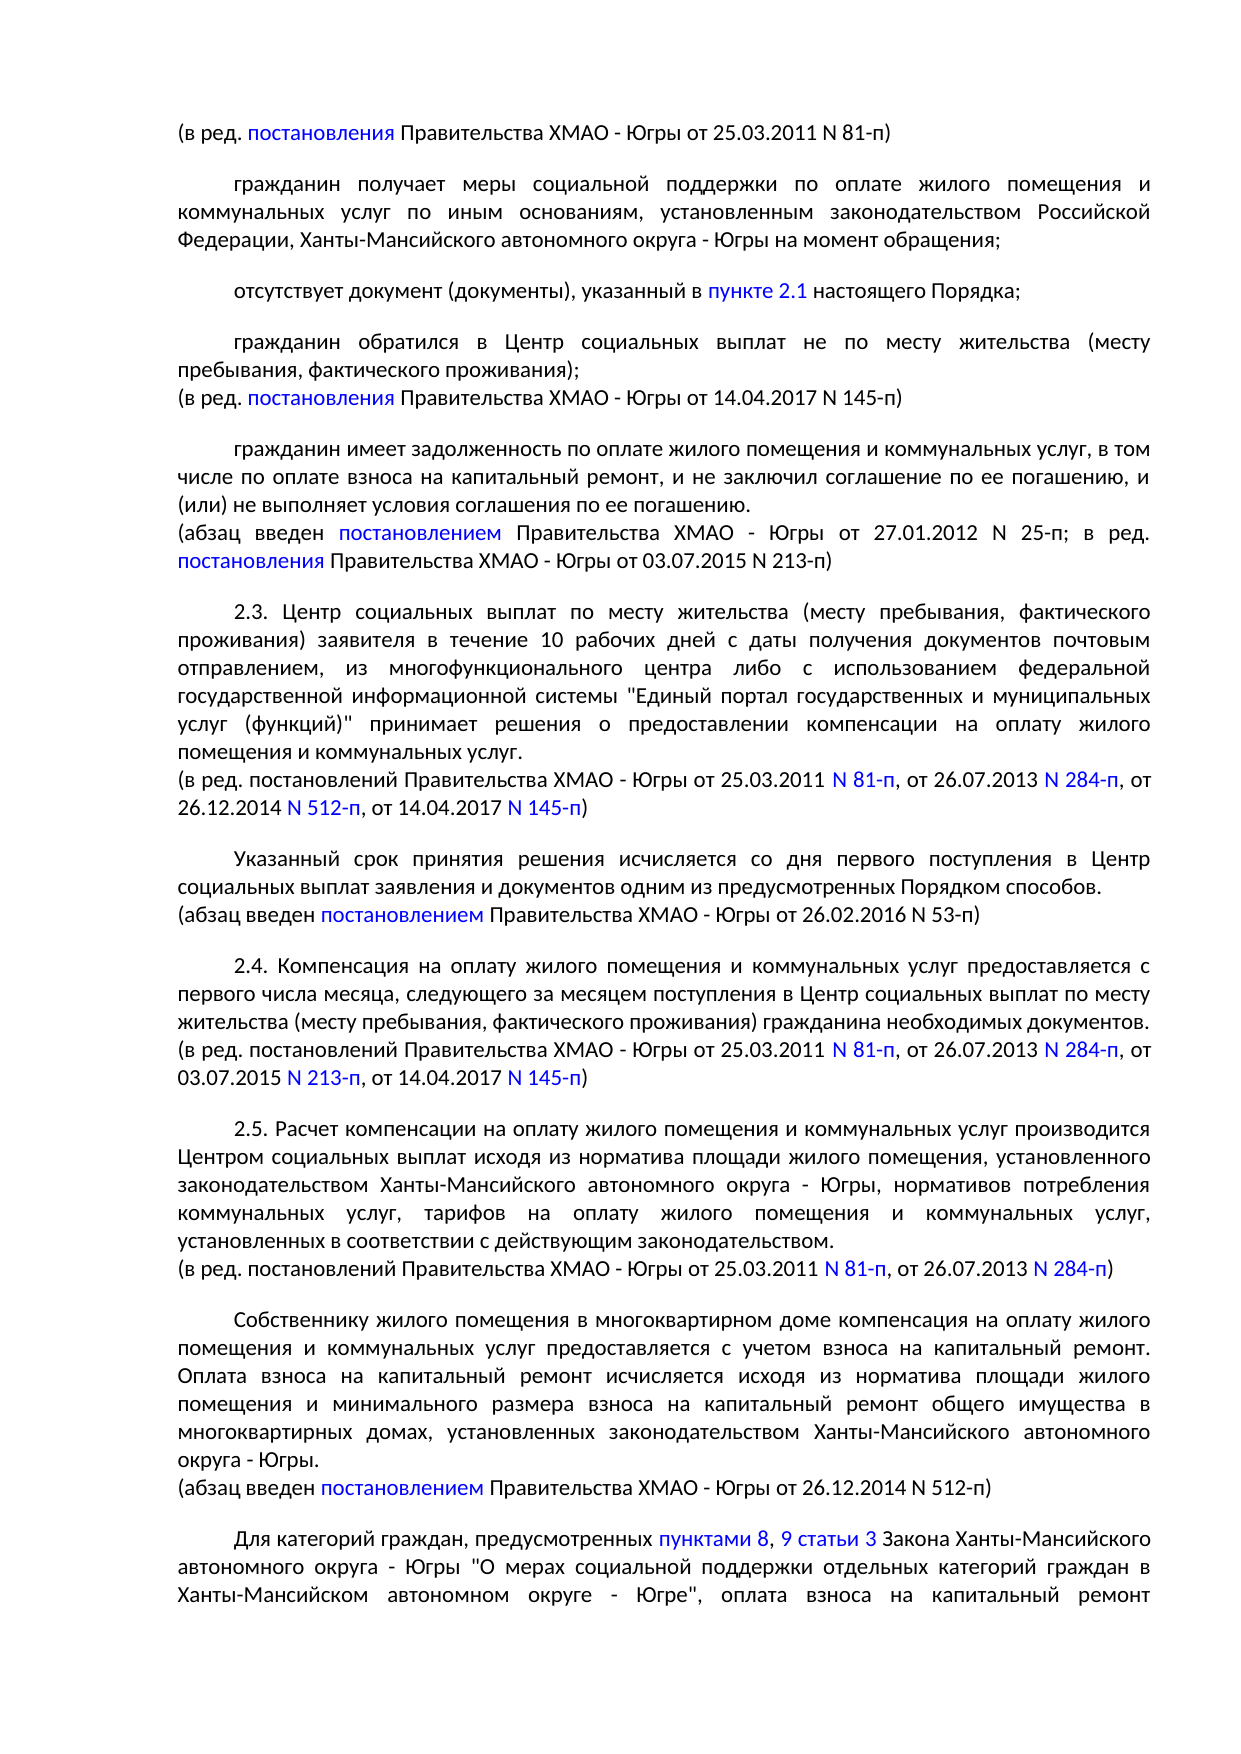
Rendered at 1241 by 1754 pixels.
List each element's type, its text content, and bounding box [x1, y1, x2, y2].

text (в ред. постановлений Правительства ХМАО - Югры от 25.03.2011 N 81-п, от 26.07.2013 N 284-п, от 03.07.2015 N 213-п, от 14.04.2017 N 145-п) [177, 1035, 1152, 1091]
text 2.5. Расчет компенсации на оплату жилого помещения и коммунальных услуг производится Центром социальных выплат исходя из норматива площади жилого помещения, установленного законодательством Ханты-Мансийского автономного округа - Югры, нормативов потребления коммунальных услуг, тарифов на оплату жилого помещения и коммунальных услуг, установленных в соответствии с действующим законодательством. [177, 1114, 1152, 1254]
text отсутствует документ (документы), указанный в пункте 2.1 настоящего Порядка; [177, 276, 1152, 304]
text гражданин имеет задолженность по оплате жилого помещения и коммунальных услуг, в том числе по оплате взноса на капитальный ремонт, и не заключил соглашение по ее погашению, и (или) не выполняет условия соглашения по ее погашению. [177, 434, 1152, 518]
text (в ред. постановлений Правительства ХМАО - Югры от 25.03.2011 N 81-п, от 26.07.2013 N 284-п) [177, 1254, 1152, 1282]
text гражданин обратился в Центр социальных выплат не по месту жительства (месту пребывания, фактического проживания); [177, 327, 1152, 383]
text (в ред. постановления Правительства ХМАО - Югры от 14.04.2017 N 145-п) [177, 383, 1152, 411]
text гражданин получает меры социальной поддержки по оплате жилого помещения и коммунальных услуг по иным основаниям, установленным законодательством Российской Федерации, Ханты-Мансийского автономного округа - Югры на момент обращения; [177, 169, 1152, 253]
text (абзац введен постановлением Правительства ХМАО - Югры от 27.01.2012 N 25-п; в ред. постановления Правительства ХМАО - Югры от 03.07.2015 N 213-п) [177, 518, 1152, 574]
text (в ред. постановления Правительства ХМАО - Югры от 25.03.2011 N 81-п) [177, 118, 1152, 146]
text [177, 1524, 1152, 1608]
text (абзац введен постановлением Правительства ХМАО - Югры от 26.02.2016 N 53-п) [177, 900, 1152, 928]
text 2.3. Центр социальных выплат по месту жительства (месту пребывания, фактического проживания) заявителя в течение 10 рабочих дней с даты получения документов почтовым отправлением, из многофункционального центра либо с использованием федеральной государственной информационной системы "Единый портал государственных и муниципальных услуг (функций)" принимает решения о предоставлении компенсации на оплату жилого помещения и коммунальных услуг. [177, 597, 1152, 765]
text (в ред. постановлений Правительства ХМАО - Югры от 25.03.2011 N 81-п, от 26.07.2013 N 284-п, от 26.12.2014 N 512-п, от 14.04.2017 N 145-п) [177, 765, 1152, 821]
text Указанный срок принятия решения исчисляется со дня первого поступления в Центр социальных выплат заявления и документов одним из предусмотренных Порядком способов. [177, 844, 1152, 900]
text 2.4. Компенсация на оплату жилого помещения и коммунальных услуг предоставляется с первого числа месяца, следующего за месяцем поступления в Центр социальных выплат по месту жительства (месту пребывания, фактического проживания) гражданина необходимых документов. [177, 951, 1152, 1035]
text (абзац введен постановлением Правительства ХМАО - Югры от 26.12.2014 N 512-п) [177, 1473, 1152, 1501]
text Собственнику жилого помещения в многоквартирном доме компенсация на оплату жилого помещения и коммунальных услуг предоставляется с учетом взноса на капитальный ремонт. Оплата взноса на капитальный ремонт исчисляется исходя из норматива площади жилого помещения и минимального размера взноса на капитальный ремонт общего имущества в многоквартирных домах, установленных законодательством Ханты-Мансийского автономного округа - Югры. [177, 1305, 1152, 1473]
